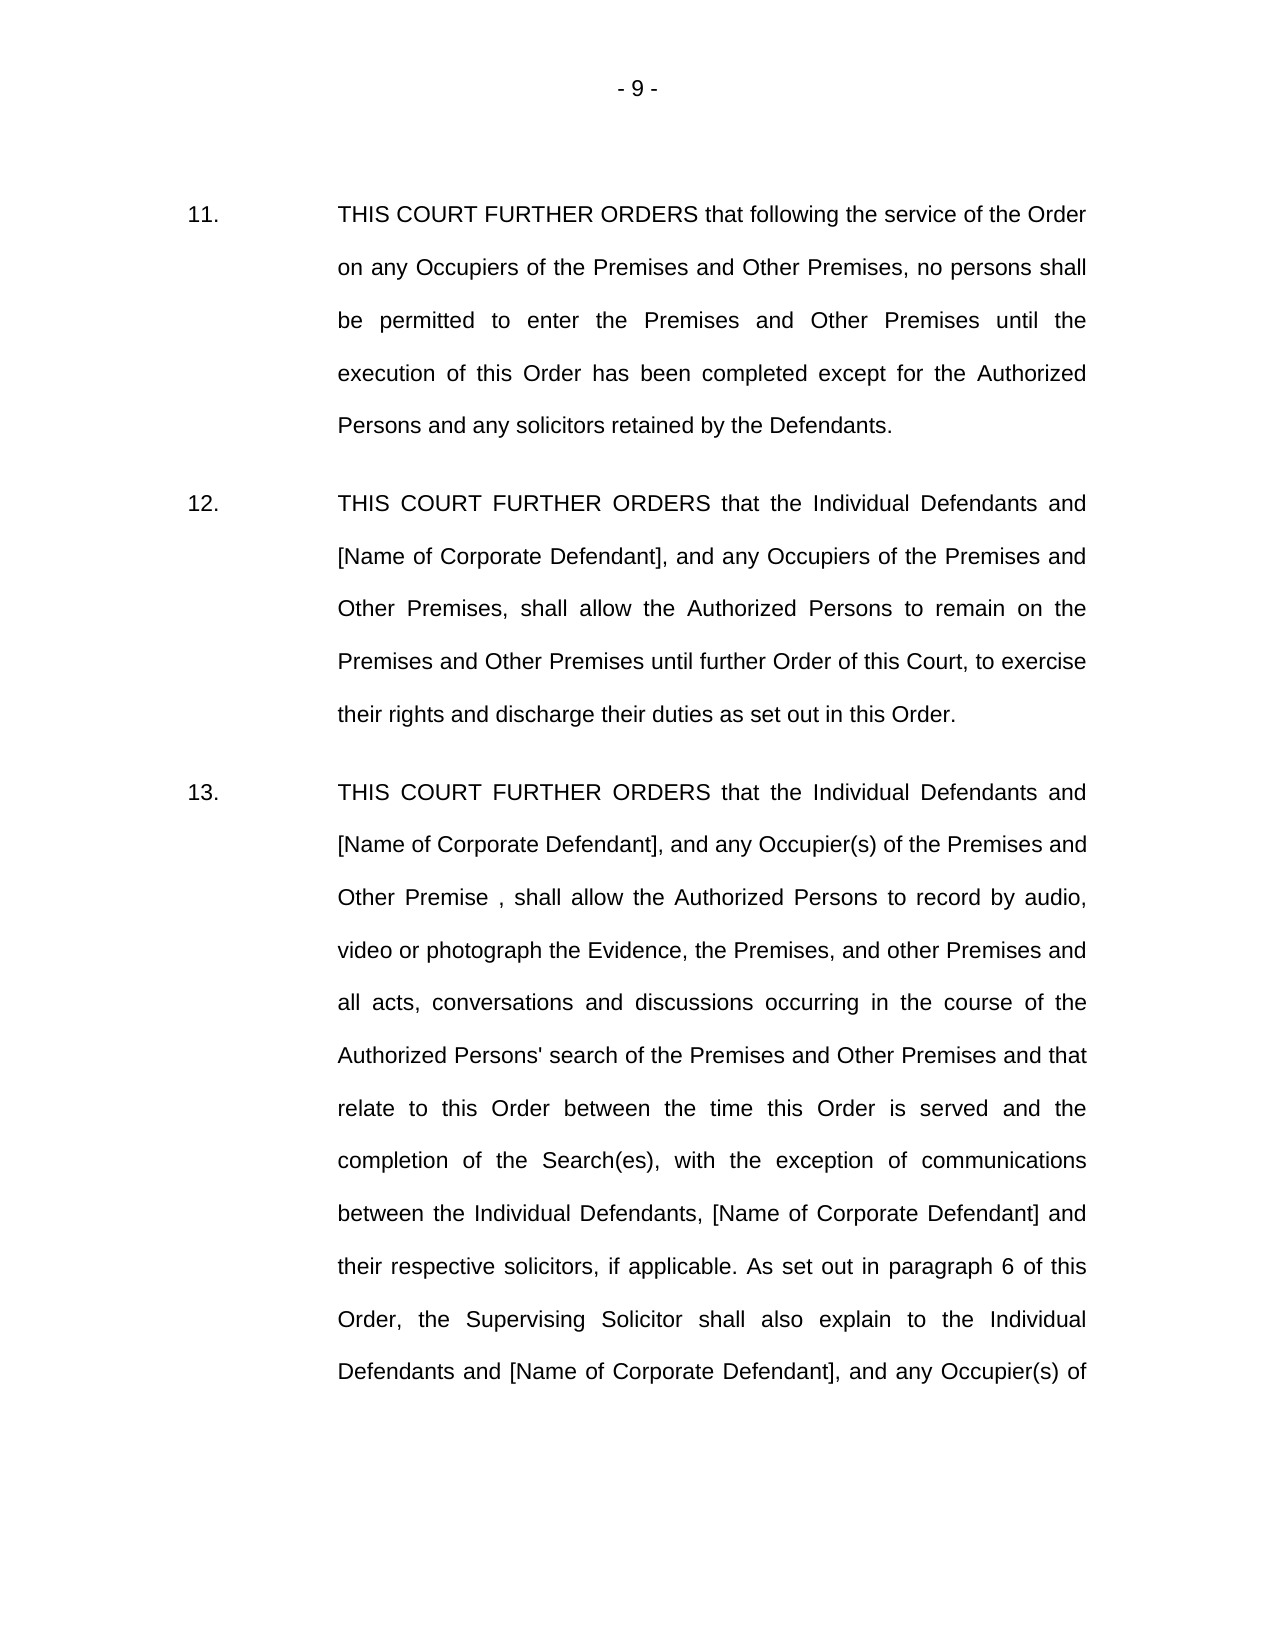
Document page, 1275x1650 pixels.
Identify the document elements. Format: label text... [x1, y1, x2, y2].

list THIS COURT FURTHER ORDERS that following the service of the Order on any Occupiers of the Premises and Other Premises, no persons shall be permitted to enter the Premises and Other Premises until the execution of this Order has been completed except for the Authorized Persons and any solicitors retained by the Defendants. [187, 201, 1087, 438]
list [187, 778, 1087, 1384]
list THIS COURT FURTHER ORDERS that the Individual Defendants and [Name of Corporate Defendant], and any Occupiers of the Premises and Other Premises, shall allow the Authorized Persons to remain on the Premises and Other Premises until further Order of this Court, to exercise their rights and discharge their duties as set out in this Order. [187, 490, 1087, 727]
